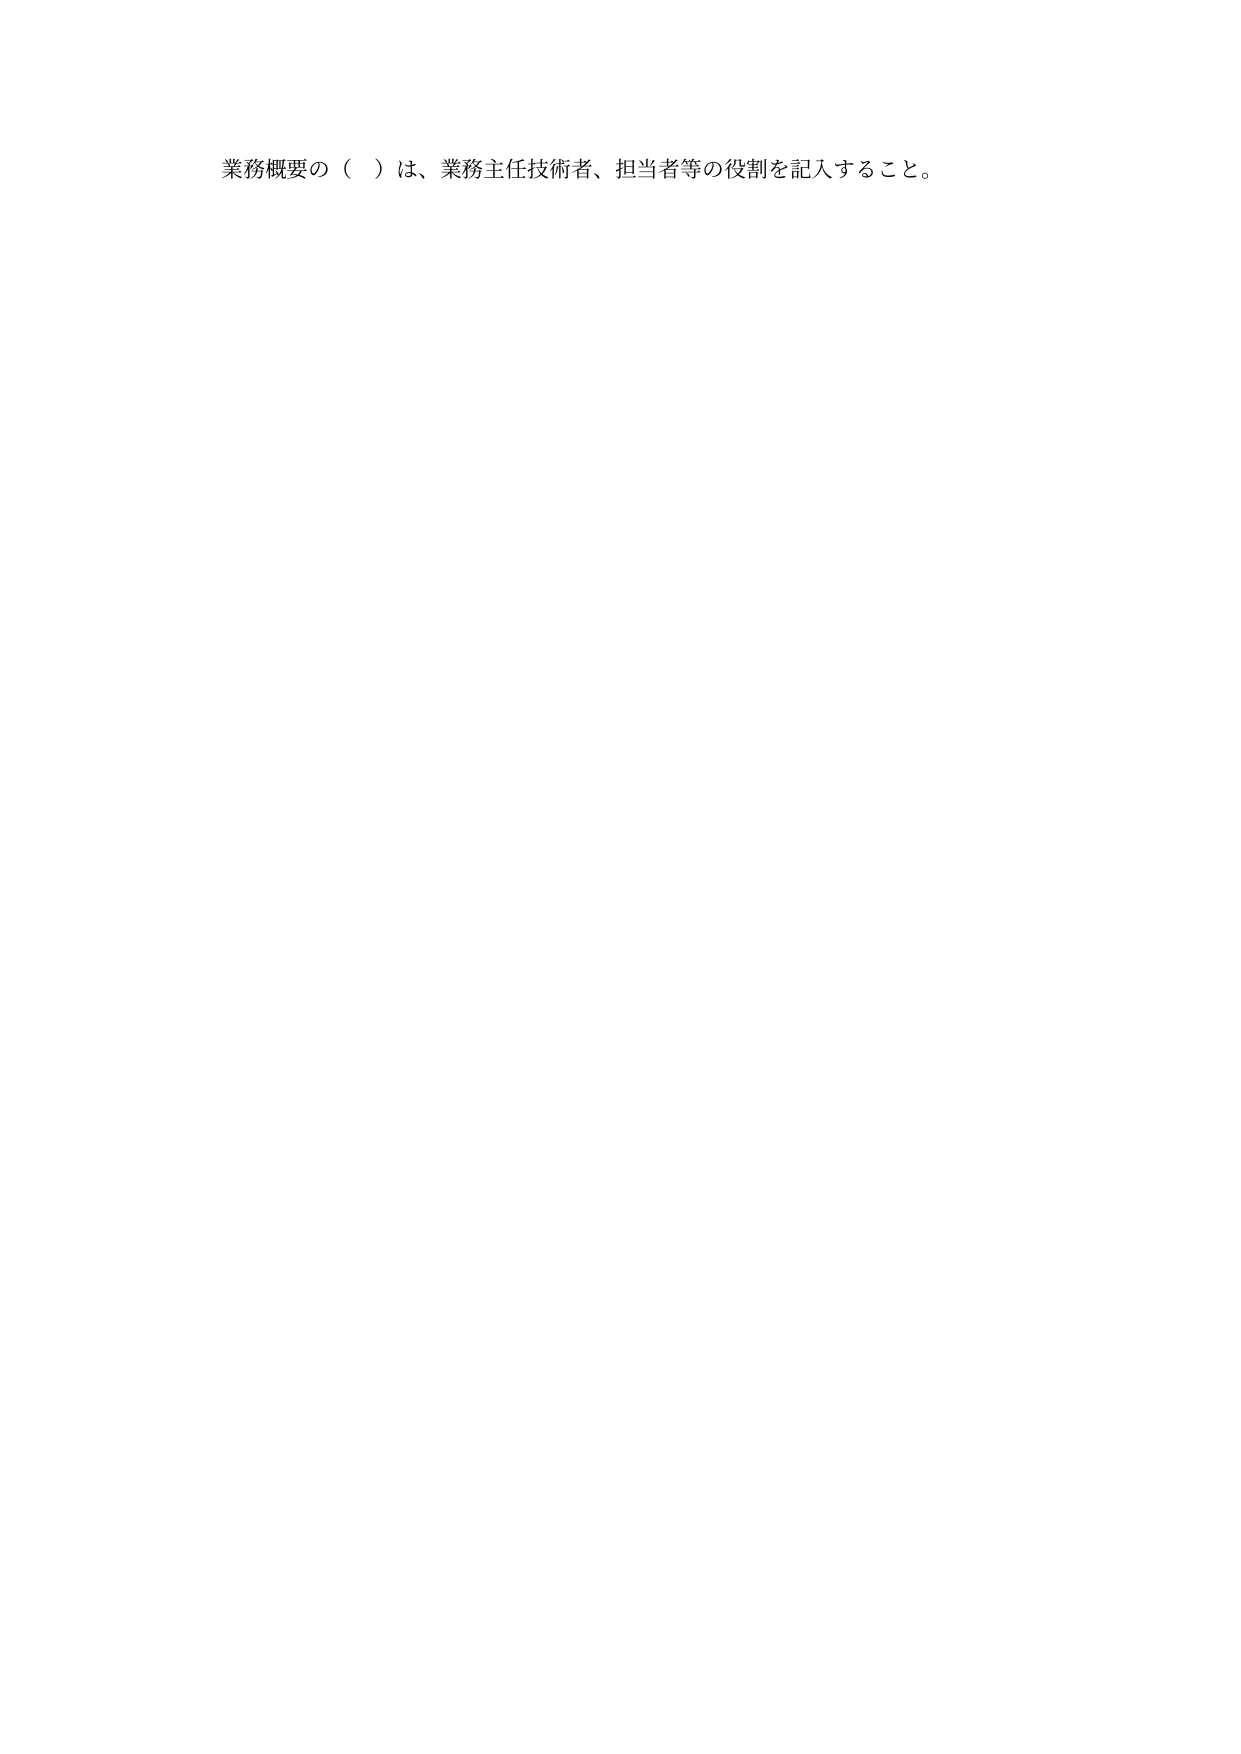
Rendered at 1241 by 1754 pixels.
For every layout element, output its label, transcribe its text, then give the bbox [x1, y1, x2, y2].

text 業務概要の（ ）は、業務主任技術者、担当者等の役割を記入すること。 [177, 149, 1063, 187]
